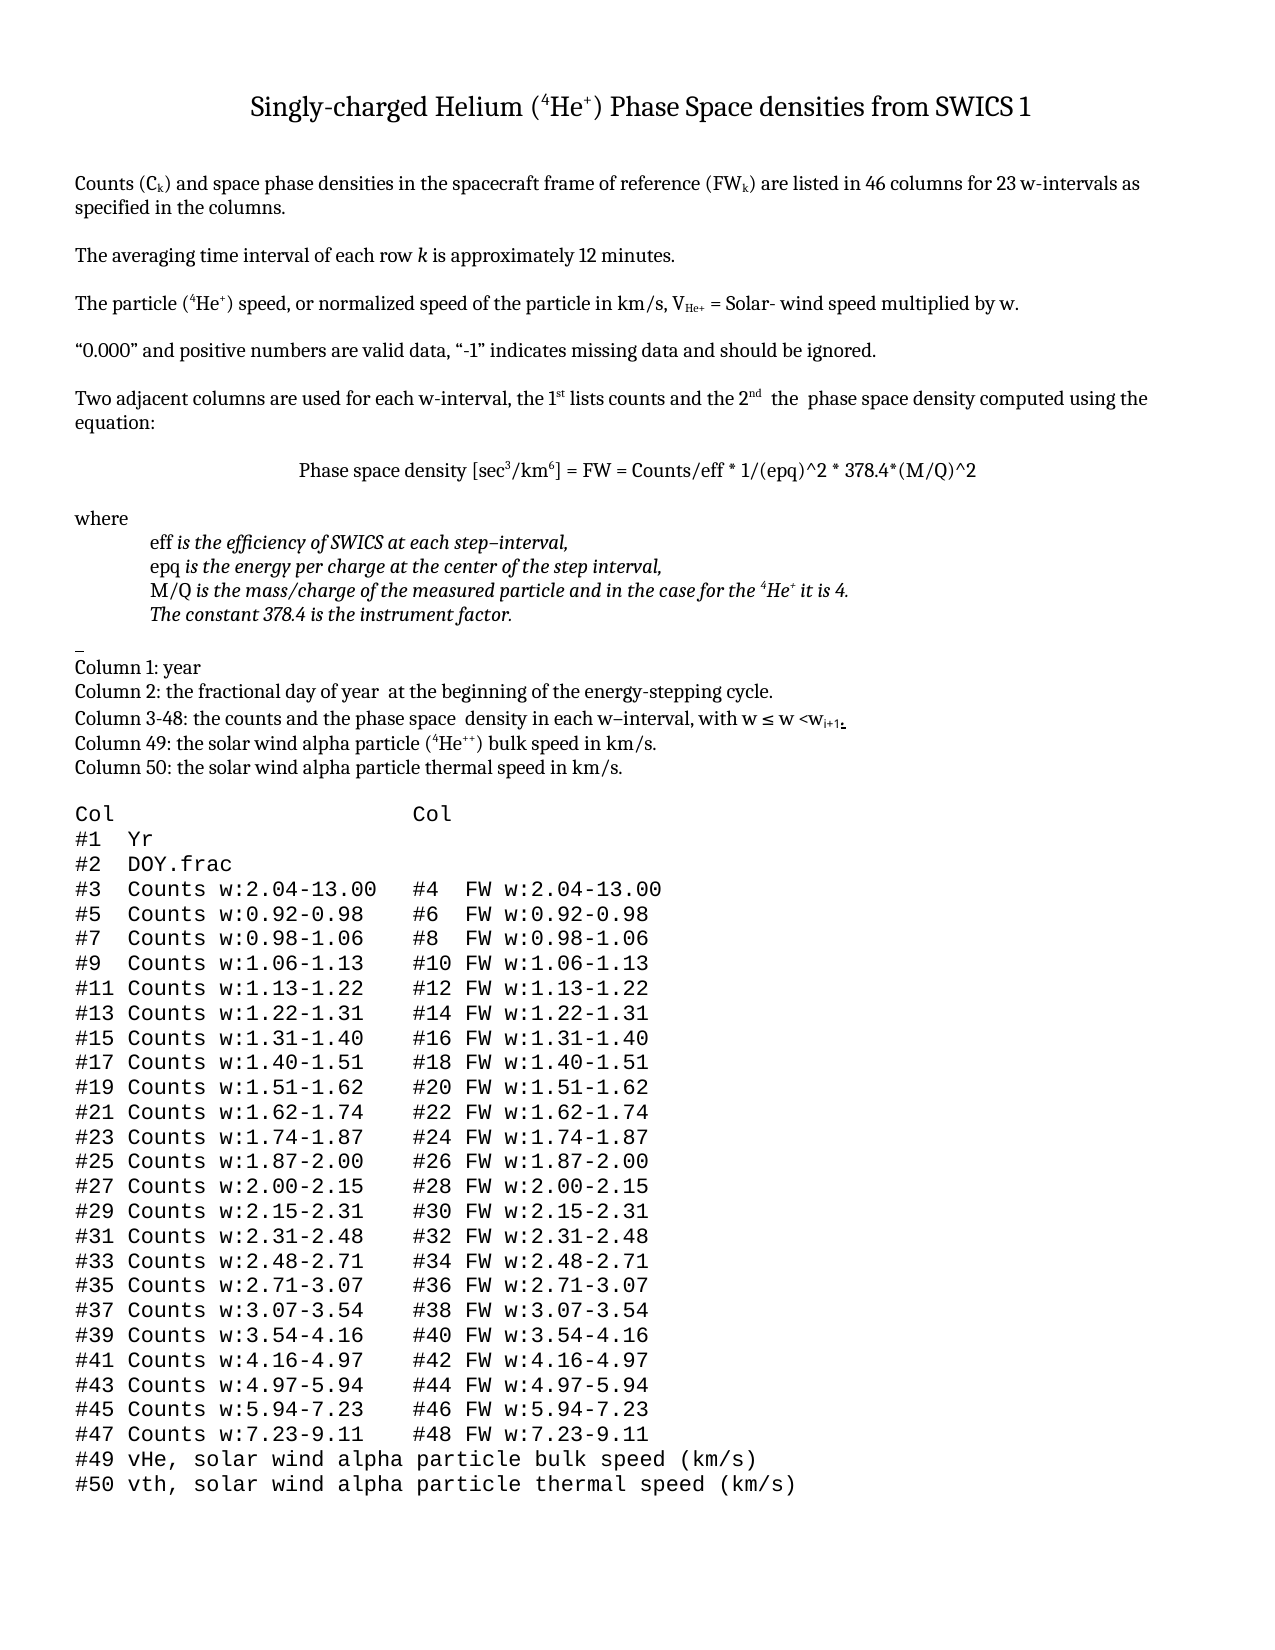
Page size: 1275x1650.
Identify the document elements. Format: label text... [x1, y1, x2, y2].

text #17 Counts w:1.40-1.51 #18 FW w:1.40-1.51 [75, 1052, 1200, 1076]
text Column 50: the solar wind alpha particle thermal speed in km/s. [75, 756, 1200, 780]
text #2 DOY.frac [75, 853, 1200, 878]
text #50 vth, solar wind alpha particle thermal speed (km/s) [75, 1473, 1200, 1498]
text #11 Counts w:1.13-1.22 #12 FW w:1.13-1.22 [75, 977, 1200, 1002]
text Two adjacent columns are used for each w-interval, the 1st lists counts and the 2nd the phase space density computed using the equation: [75, 387, 1200, 435]
text Singly-charged Helium (4He+) Phase Space densities from SWICS 1 [75, 90, 1200, 123]
text #3 Counts w:2.04-13.00 #4 FW w:2.04-13.00 [75, 878, 1200, 903]
text #7 Counts w:0.98-1.06 #8 FW w:0.98-1.06 [75, 928, 1200, 952]
text eff is the efficiency of SWICS at each step–interval, epq is the energy per charge at the center of the step interval, [150, 531, 1200, 579]
text #1 Yr [75, 828, 1200, 853]
text #31 Counts w:2.31-2.48 #32 FW w:2.31-2.48 [75, 1225, 1200, 1250]
text Phase space density [sec3/km6] = FW = Counts/eff * 1/(epq)^2 * 378.4*(M/Q)^2 [75, 459, 1200, 483]
text #43 Counts w:4.97-5.94 #44 FW w:4.97-5.94 [75, 1374, 1200, 1399]
text #19 Counts w:1.51-1.62 #20 FW w:1.51-1.62 [75, 1076, 1200, 1101]
text #37 Counts w:3.07-3.54 #38 FW w:3.07-3.54 [75, 1299, 1200, 1324]
text The particle (4He+) speed, or normalized speed of the particle in km/s, VHe+ = Solar- wind speed multiplied by w. [75, 291, 1200, 315]
text where [75, 507, 1200, 531]
text #25 Counts w:1.87-2.00 #26 FW w:1.87-2.00 [75, 1151, 1200, 1176]
text #9 Counts w:1.06-1.13 #10 FW w:1.06-1.13 [75, 952, 1200, 977]
text #29 Counts w:2.15-2.31 #30 FW w:2.15-2.31 [75, 1200, 1200, 1225]
text #23 Counts w:1.74-1.87 #24 FW w:1.74-1.87 [75, 1126, 1200, 1151]
text #21 Counts w:1.62-1.74 #22 FW w:1.62-1.74 [75, 1101, 1200, 1126]
text #45 Counts w:5.94-7.23 #46 FW w:5.94-7.23 [75, 1399, 1200, 1423]
text #39 Counts w:3.54-4.16 #40 FW w:3.54-4.16 [75, 1324, 1200, 1349]
text Counts (Ck) and space phase densities in the spacecraft frame of reference (FWk) are listed in 46 columns for 23 w-intervals as specified in the columns. [75, 171, 1200, 219]
text #5 Counts w:0.92-0.98 #6 FW w:0.92-0.98 [75, 903, 1200, 928]
text The averaging time interval of each row k is approximately 12 minutes. [75, 243, 1200, 267]
text “0.000” and positive numbers are valid data, “-1” indicates missing data and should be ignored. [75, 339, 1200, 363]
text #13 Counts w:1.22-1.31 #14 FW w:1.22-1.31 [75, 1002, 1200, 1027]
text Column 3-48: the counts and the phase space density in each w–interval, with w ≤ w <wi+1. [75, 703, 1200, 732]
text #15 Counts w:1.31-1.40 #16 FW w:1.31-1.40 [75, 1027, 1200, 1052]
text Col Col [75, 804, 1200, 828]
text #41 Counts w:4.16-4.97 #42 FW w:4.16-4.97 [75, 1349, 1200, 1374]
text Column 1: year Column 2: the fractional day of year at the beginning of the energy-stepping cycle. [75, 655, 1200, 703]
text #35 Counts w:2.71-3.07 #36 FW w:2.71-3.07 [75, 1275, 1200, 1299]
text M/Q is the mass/charge of the measured particle and in the case for the 4He+ it is 4. The constant 378.4 is the instrument factor. [150, 579, 1200, 627]
text #33 Counts w:2.48-2.71 #34 FW w:2.48-2.71 [75, 1250, 1200, 1275]
text Column 49: the solar wind alpha particle (4He++) bulk speed in km/s. [75, 732, 1200, 756]
text #27 Counts w:2.00-2.15 #28 FW w:2.00-2.15 [75, 1176, 1200, 1200]
text #49 vHe, solar wind alpha particle bulk speed (km/s) [75, 1448, 1200, 1473]
text #47 Counts w:7.23-9.11 #48 FW w:7.23-9.11 [75, 1423, 1200, 1448]
